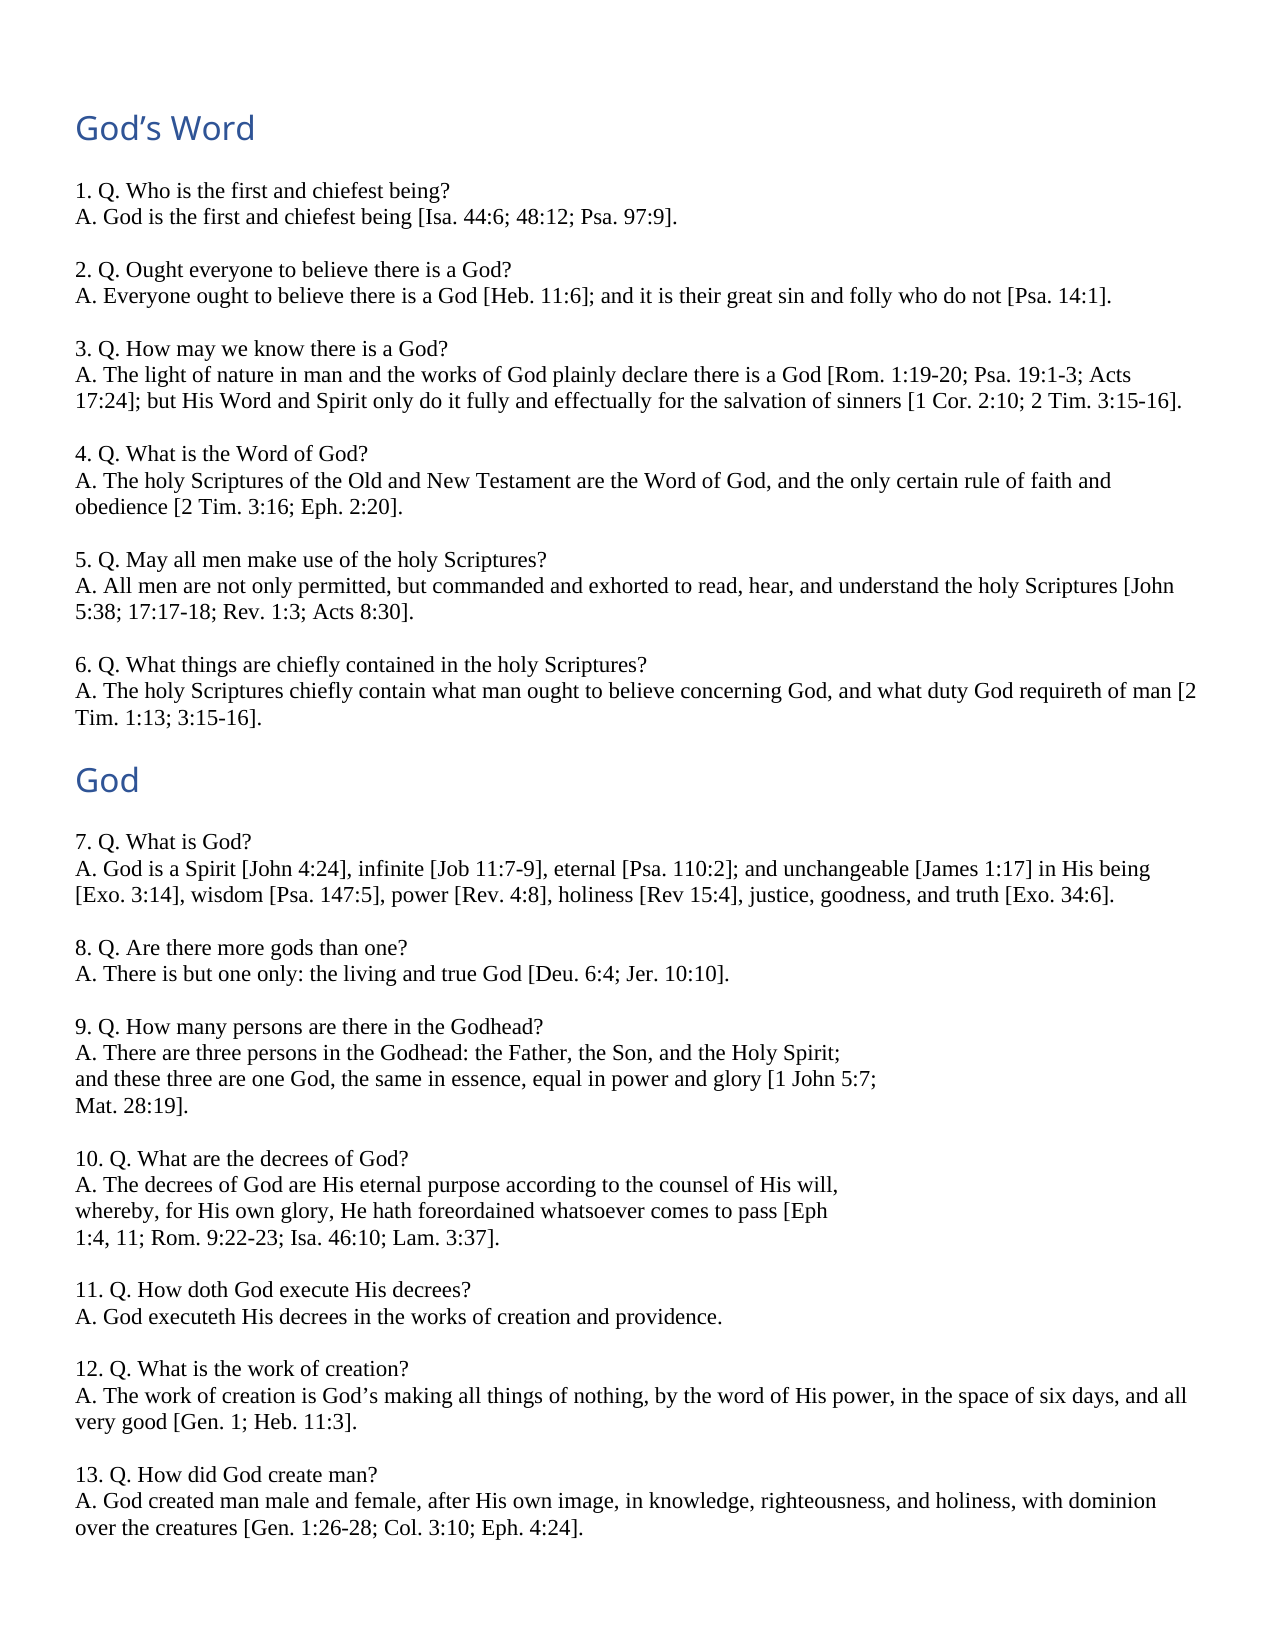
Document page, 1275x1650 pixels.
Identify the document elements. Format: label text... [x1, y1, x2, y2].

text A. The holy Scriptures chiefly contain what man ought to believe concerning God, and what duty God requireth of man [2 Tim. 1:13; 3:15-16]. [75, 677, 1200, 730]
text 8. Q. Are there more gods than one? [75, 934, 1200, 960]
text 2. Q. Ought everyone to believe there is a God? [75, 256, 1200, 282]
text 12. Q. What is the work of creation? [75, 1355, 1200, 1382]
text 3. Q. How may we know there is a God? [75, 335, 1200, 361]
text A. God executeth His decrees in the works of creation and providence. [75, 1303, 1200, 1329]
text 7. Q. What is God? [75, 828, 1200, 855]
text A. The holy Scriptures of the Old and New Testament are the Word of God, and the only certain rule of faith and obedience [2 Tim. 3:16; Eph. 2:20]. [75, 467, 1200, 519]
text 4. Q. What is the Word of God? [75, 440, 1200, 467]
text A. There are three persons in the Godhead: the Father, the Son, and the Holy Spirit; [75, 1039, 1200, 1066]
text 1. Q. Who is the first and chiefest being? [75, 177, 1200, 203]
text Mat. 28:19]. [75, 1092, 1200, 1118]
text 10. Q. What are the decrees of God? [75, 1144, 1200, 1171]
text A. God created man male and female, after His own image, in knowledge, righteousness, and holiness, with dominion over the creatures [Gen. 1:26-28; Col. 3:10; Eph. 4:24]. [75, 1487, 1200, 1540]
text A. Everyone ought to believe there is a God [Heb. 11:6]; and it is their great sin and folly who do not [Psa. 14:1]. [75, 282, 1200, 308]
subtitle God’s Word [75, 105, 1200, 150]
text 11. Q. How doth God execute His decrees? [75, 1276, 1200, 1303]
text 9. Q. How many persons are there in the Godhead? [75, 1013, 1200, 1039]
text 5. Q. May all men make use of the holy Scriptures? [75, 546, 1200, 572]
text 1:4, 11; Rom. 9:22-23; Isa. 46:10; Lam. 3:37]. [75, 1224, 1200, 1250]
text A. There is but one only: the living and true God [Deu. 6:4; Jer. 10:10]. [75, 960, 1200, 986]
text A. The work of creation is God’s making all things of nothing, by the word of His power, in the space of six days, and all very good [Gen. 1; Heb. 11:3]. [75, 1382, 1200, 1434]
text A. The light of nature in man and the works of God plainly declare there is a God [Rom. 1:19-20; Psa. 19:1-3; Acts 17:24]; but His Word and Spirit only do it fully and effectually for the salvation of sinners [1 Cor. 2:10; 2 Tim. 3:15-16]. [75, 361, 1200, 414]
text A. All men are not only permitted, but commanded and exhorted to read, hear, and understand the holy Scriptures [John 5:38; 17:17-18; Rev. 1:3; Acts 8:30]. [75, 572, 1200, 625]
text A. God is the first and chiefest being [Isa. 44:6; 48:12; Psa. 97:9]. [75, 203, 1200, 229]
text whereby, for His own glory, He hath foreordained whatsoever comes to pass [Eph [75, 1197, 1200, 1224]
text 6. Q. What things are chiefly contained in the holy Scriptures? [75, 651, 1200, 677]
text and these three are one God, the same in essence, equal in power and glory [1 John 5:7; [75, 1066, 1200, 1092]
text A. God is a Spirit [John 4:24], infinite [Job 11:7-9], eternal [Psa. 110:2]; and unchangeable [James 1:17] in His being [Exo. 3:14], wisdom [Psa. 147:5], power [Rev. 4:8], holiness [Rev 15:4], justice, goodness, and truth [Exo. 34:6]. [75, 855, 1200, 907]
text A. The decrees of God are His eternal purpose according to the counsel of His will, [75, 1171, 1200, 1197]
text 13. Q. How did God create man? [75, 1461, 1200, 1487]
subtitle God [75, 757, 1200, 802]
